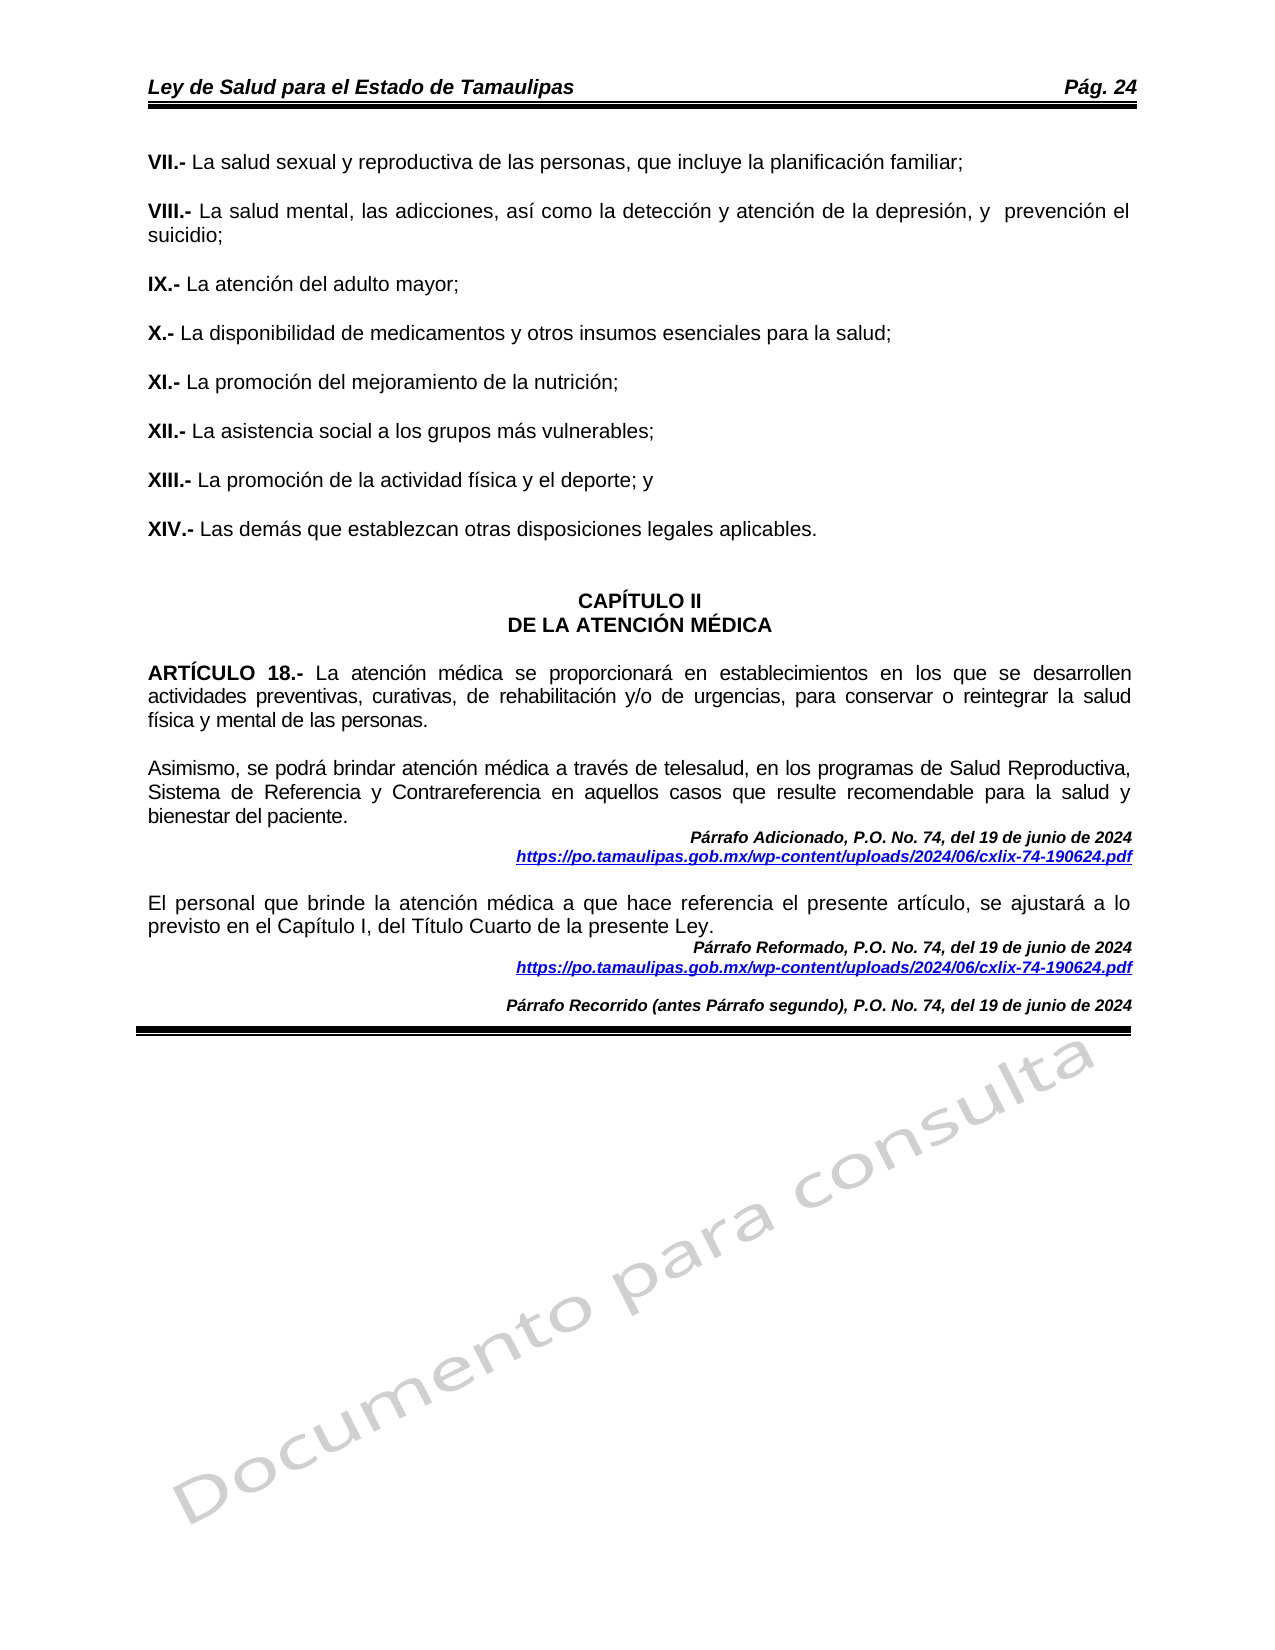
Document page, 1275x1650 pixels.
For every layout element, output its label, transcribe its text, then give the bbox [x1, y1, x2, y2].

text Párrafo Recorrido (antes Párrafo segundo), P.O. No. 74, del 19 de junio de 2024 [148, 996, 1132, 1015]
text XII.- La asistencia social a los grupos más vulnerables; [148, 419, 1132, 443]
text XIII.- La promoción de la actividad física y el deporte; y [148, 468, 1132, 492]
text ARTÍCULO 18.- La atención médica se proporcionará en establecimientos en los que se desarrollen actividades preventivas, curativas, de rehabilitación y/o de urgencias, para conservar o reintegrar la salud física y mental de las personas. [148, 660, 1132, 732]
text VII.- La salud sexual y reproductiva de las personas, que incluye la planificación familiar; [148, 150, 1132, 174]
text Párrafo Adicionado, P.O. No. 74, del 19 de junio de 2024 [148, 828, 1132, 847]
text IX.- La atención del adulto mayor; [148, 272, 1132, 296]
text CAPÍTULO II [148, 588, 1132, 612]
text XI.- La promoción del mejoramiento de la nutrición; [148, 370, 1132, 394]
text DE LA ATENCIÓN MÉDICA [148, 612, 1132, 636]
text Párrafo Reformado, P.O. No. 74, del 19 de junio de 2024 [148, 938, 1132, 957]
text El personal que brinde la atención médica a que hace referencia el presente artículo, se ajustará a lo previsto en el Capítulo I, del Título Cuarto de la presente Ley. [148, 890, 1132, 938]
text https://po.tamaulipas.gob.mx/wp-content/uploads/2024/06/cxlix-74-190624.pdf [148, 847, 1132, 866]
text XIV.- Las demás que establezcan otras disposiciones legales aplicables. [148, 517, 1132, 541]
text Asimismo, se podrá brindar atención médica a través de telesalud, en los programas de Salud Reproductiva, Sistema de Referencia y Contrareferencia en aquellos casos que resulte recomendable para la salud y bienestar del paciente. [148, 756, 1132, 828]
text https://po.tamaulipas.gob.mx/wp-content/uploads/2024/06/cxlix-74-190624.pdf [148, 957, 1132, 977]
text VIII.- La salud mental, las adicciones, así como la detección y atención de la depresión, y prevención el suicidio; [148, 199, 1132, 247]
text X.- La disponibilidad de medicamentos y otros insumos esenciales para la salud; [148, 321, 1132, 345]
